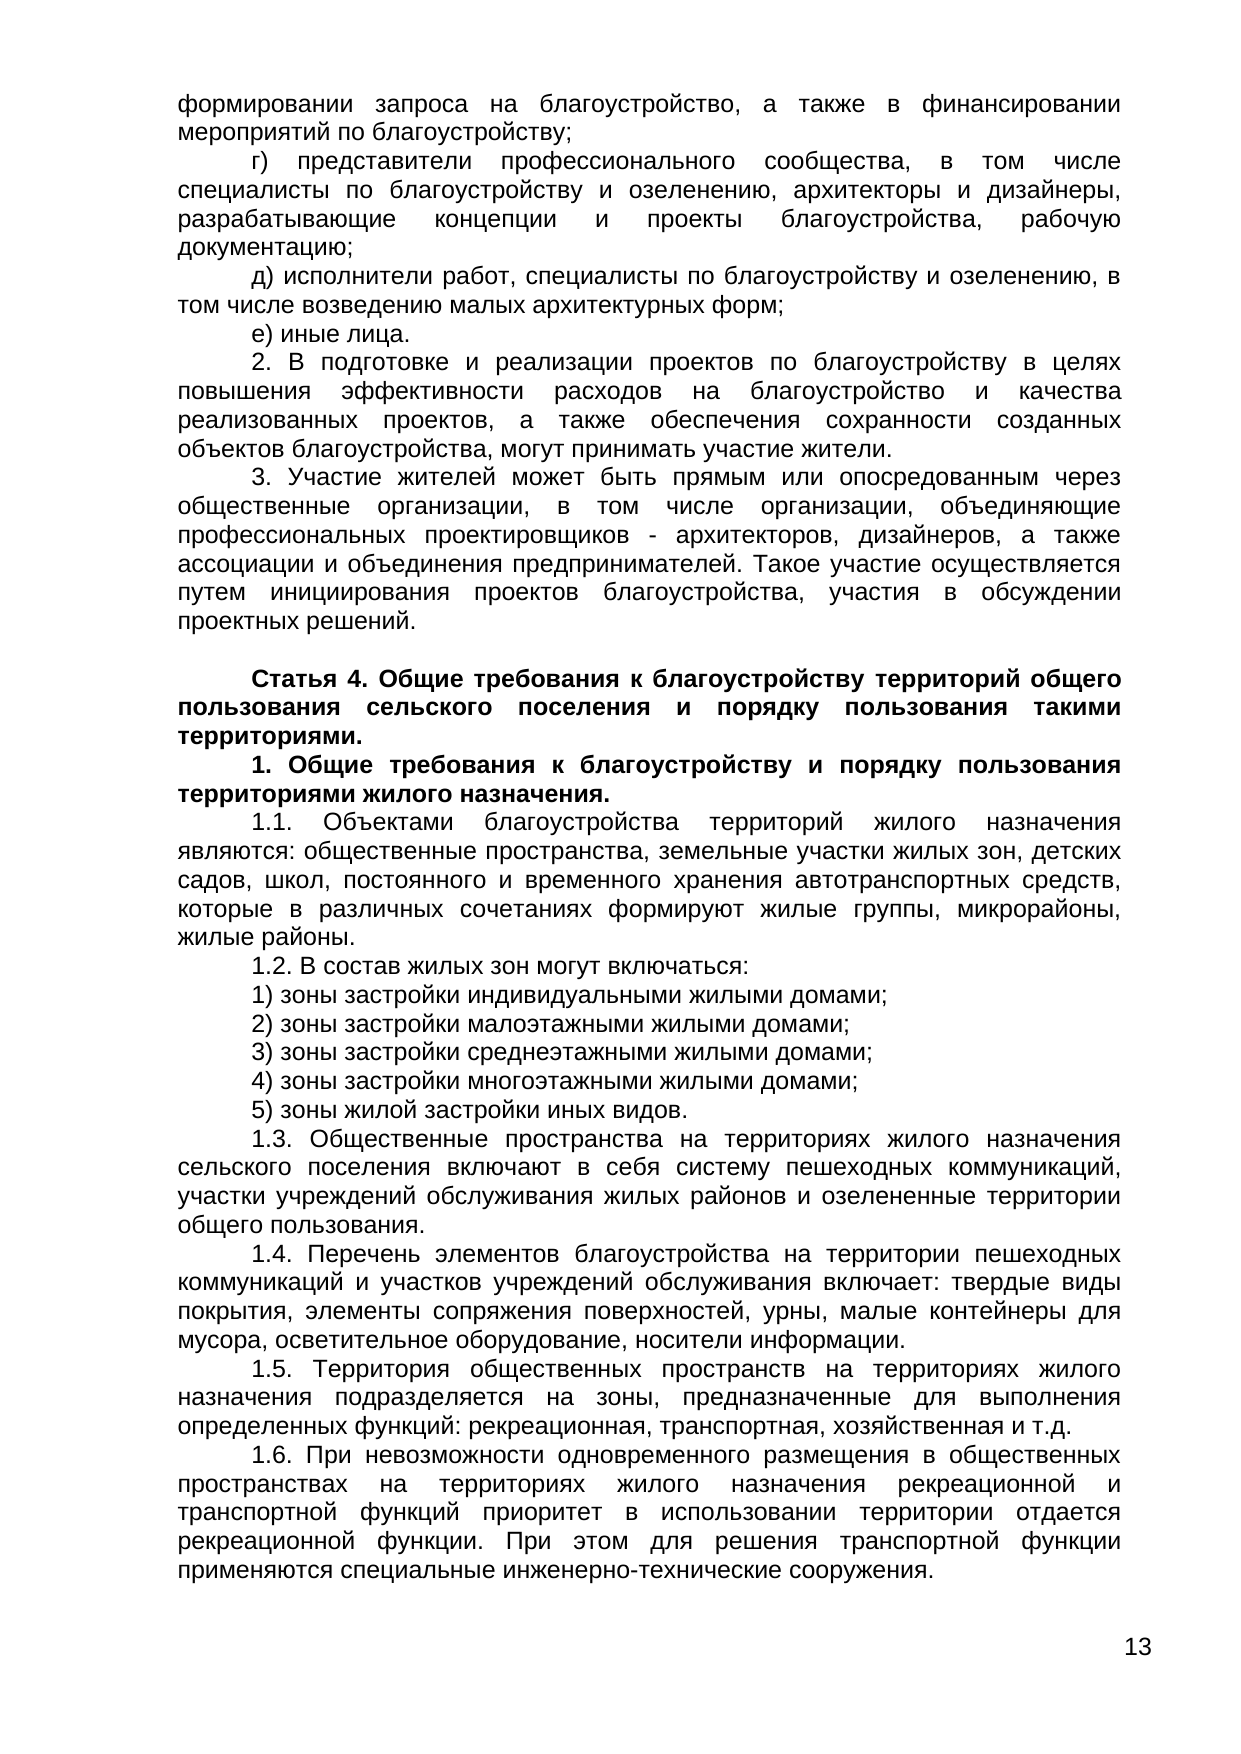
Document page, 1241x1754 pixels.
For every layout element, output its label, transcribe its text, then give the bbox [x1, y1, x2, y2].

text 1.5. Территория общественных пространств на территориях жилого назначения подразделяется на зоны, предназначенные для выполнения определенных функций: рекреационная, транспортная, хозяйственная и т.д. [177, 1354, 1122, 1440]
text е) иные лица. [177, 319, 1122, 347]
text 1.4. Перечень элементов благоустройства на территории пешеходных коммуникаций и участков учреждений обслуживания включает: твердые виды покрытия, элементы сопряжения поверхностей, урны, малые контейнеры для мусора, осветительное оборудование, носители информации. [177, 1239, 1122, 1354]
text 1) зоны застройки индивидуальными жилыми домами; [177, 980, 1122, 1009]
text д) исполнители работ, специалисты по благоустройству и озеленению, в том числе возведению малых архитектурных форм; [177, 261, 1122, 319]
text 2. В подготовке и реализации проектов по благоустройству в целях повышения эффективности расходов на благоустройство и качества реализованных проектов, а также обеспечения сохранности созданных объектов благоустройства, могут принимать участие жители. [177, 347, 1122, 462]
text 1.1. Объектами благоустройства территорий жилого назначения являются: общественные пространства, земельные участки жилых зон, детских садов, школ, постоянного и временного хранения автотранспортных средств, которые в различных сочетаниях формируют жилые группы, микрорайоны, жилые районы. [177, 807, 1122, 951]
text 3) зоны застройки среднеэтажными жилыми домами; [177, 1037, 1122, 1066]
text 4) зоны застройки многоэтажными жилыми домами; [177, 1066, 1122, 1095]
text 2) зоны застройки малоэтажными жилыми домами; [177, 1009, 1122, 1037]
text 1.6. При невозможности одновременного размещения в общественных пространствах на территориях жилого назначения рекреационной и транспортной функций приоритет в использовании территории отдается рекреационной функции. При этом для решения транспортной функции применяются специальные инженерно-технические сооружения. [177, 1440, 1122, 1584]
text 1. Общие требования к благоустройству и порядку пользования территориями жилого назначения. [177, 750, 1122, 807]
text 1.3. Общественные пространства на территориях жилого назначения сельского поселения включают в себя систему пешеходных коммуникаций, участки учреждений обслуживания жилых районов и озелененные территории общего пользования. [177, 1124, 1122, 1239]
text 1.2. В состав жилых зон могут включаться: [177, 951, 1122, 980]
text 3. Участие жителей может быть прямым или опосредованным через общественные организации, в том числе организации, объединяющие профессиональных проектировщиков - архитекторов, дизайнеров, а также ассоциации и объединения предпринимателей. Такое участие осуществляется путем инициирования проектов благоустройства, участия в обсуждении проектных решений. [177, 462, 1122, 635]
text г) представители профессионального сообщества, в том числе специалисты по благоустройству и озеленению, архитекторы и дизайнеры, разрабатывающие концепции и проекты благоустройства, рабочую документацию; [177, 146, 1122, 261]
text 5) зоны жилой застройки иных видов. [177, 1095, 1122, 1124]
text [177, 89, 1122, 146]
text Статья 4. Общие требования к благоустройству территорий общего пользования сельского поселения и порядку пользования такими территориями. [177, 664, 1122, 750]
